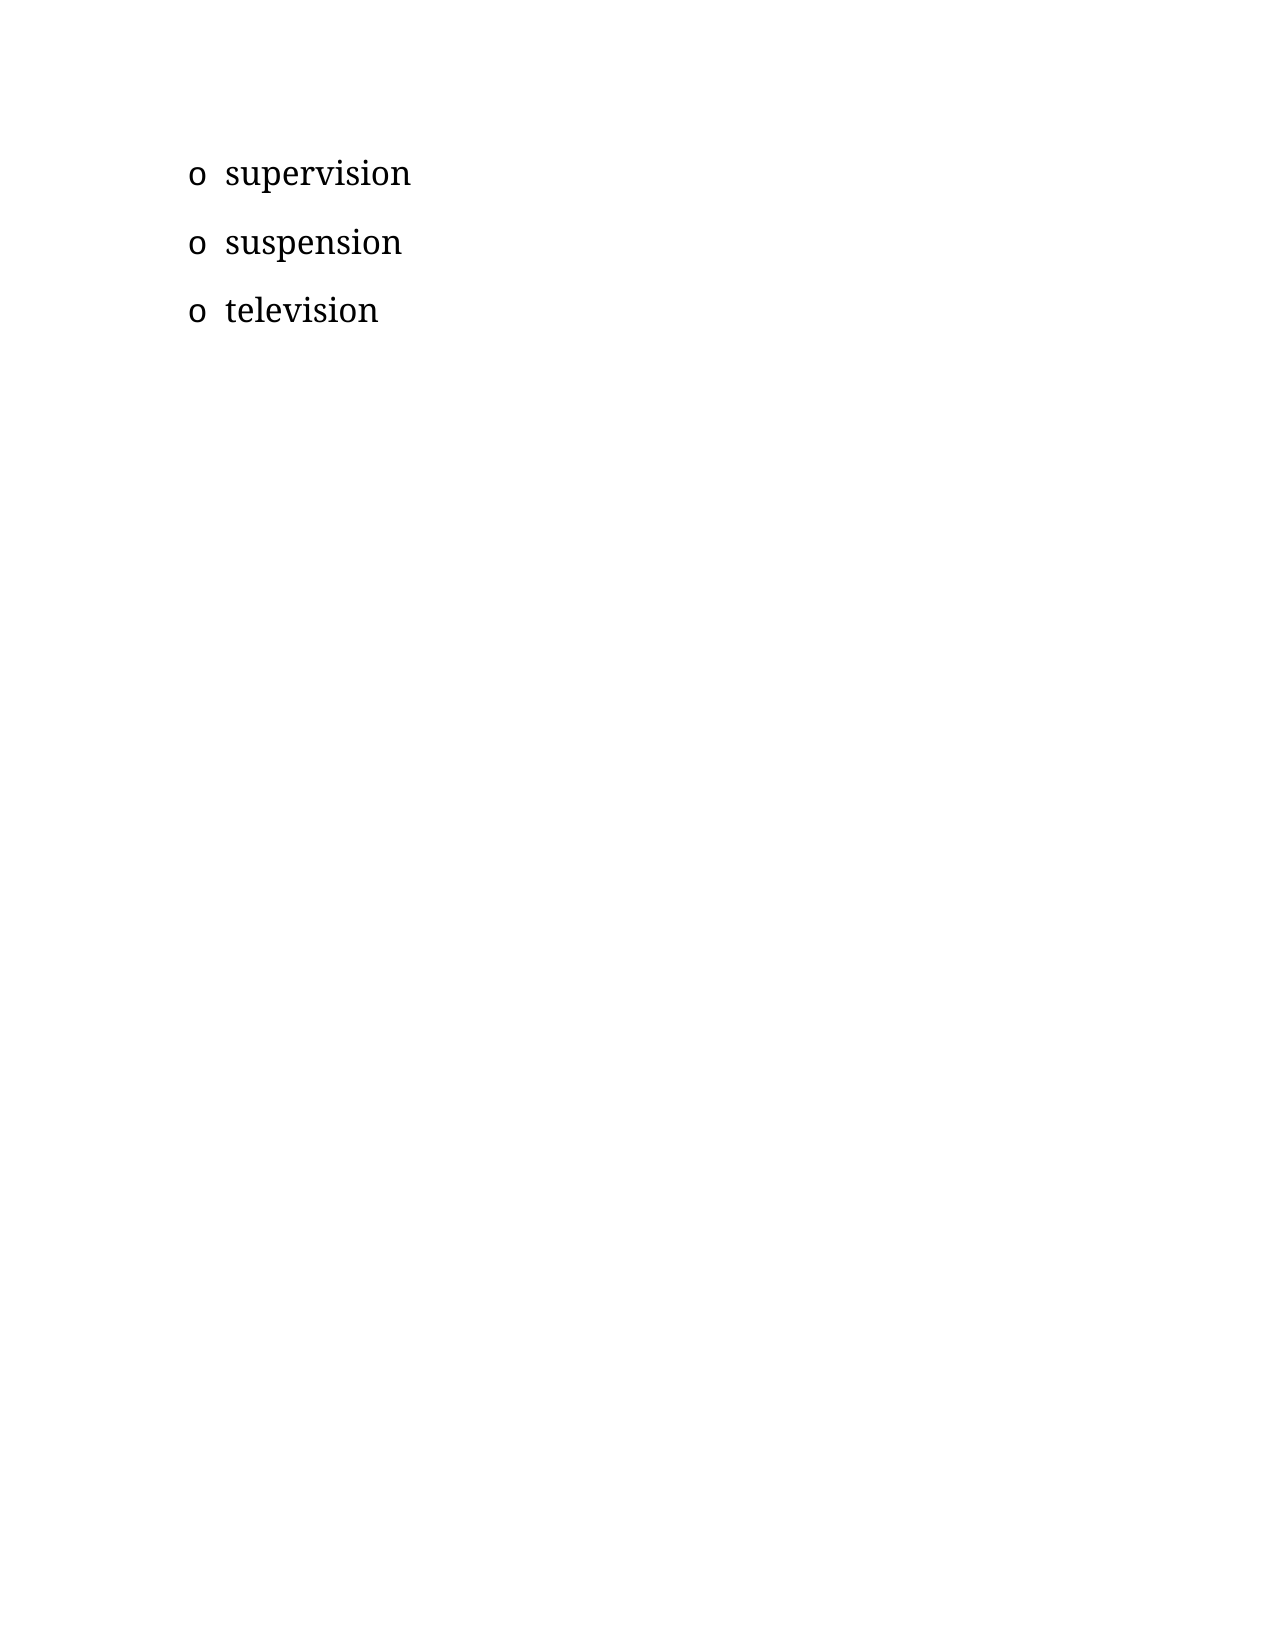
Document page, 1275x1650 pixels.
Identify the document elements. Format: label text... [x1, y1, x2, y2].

list television [187, 287, 1125, 333]
list supervision [187, 150, 1125, 196]
list suspension [187, 218, 1125, 264]
